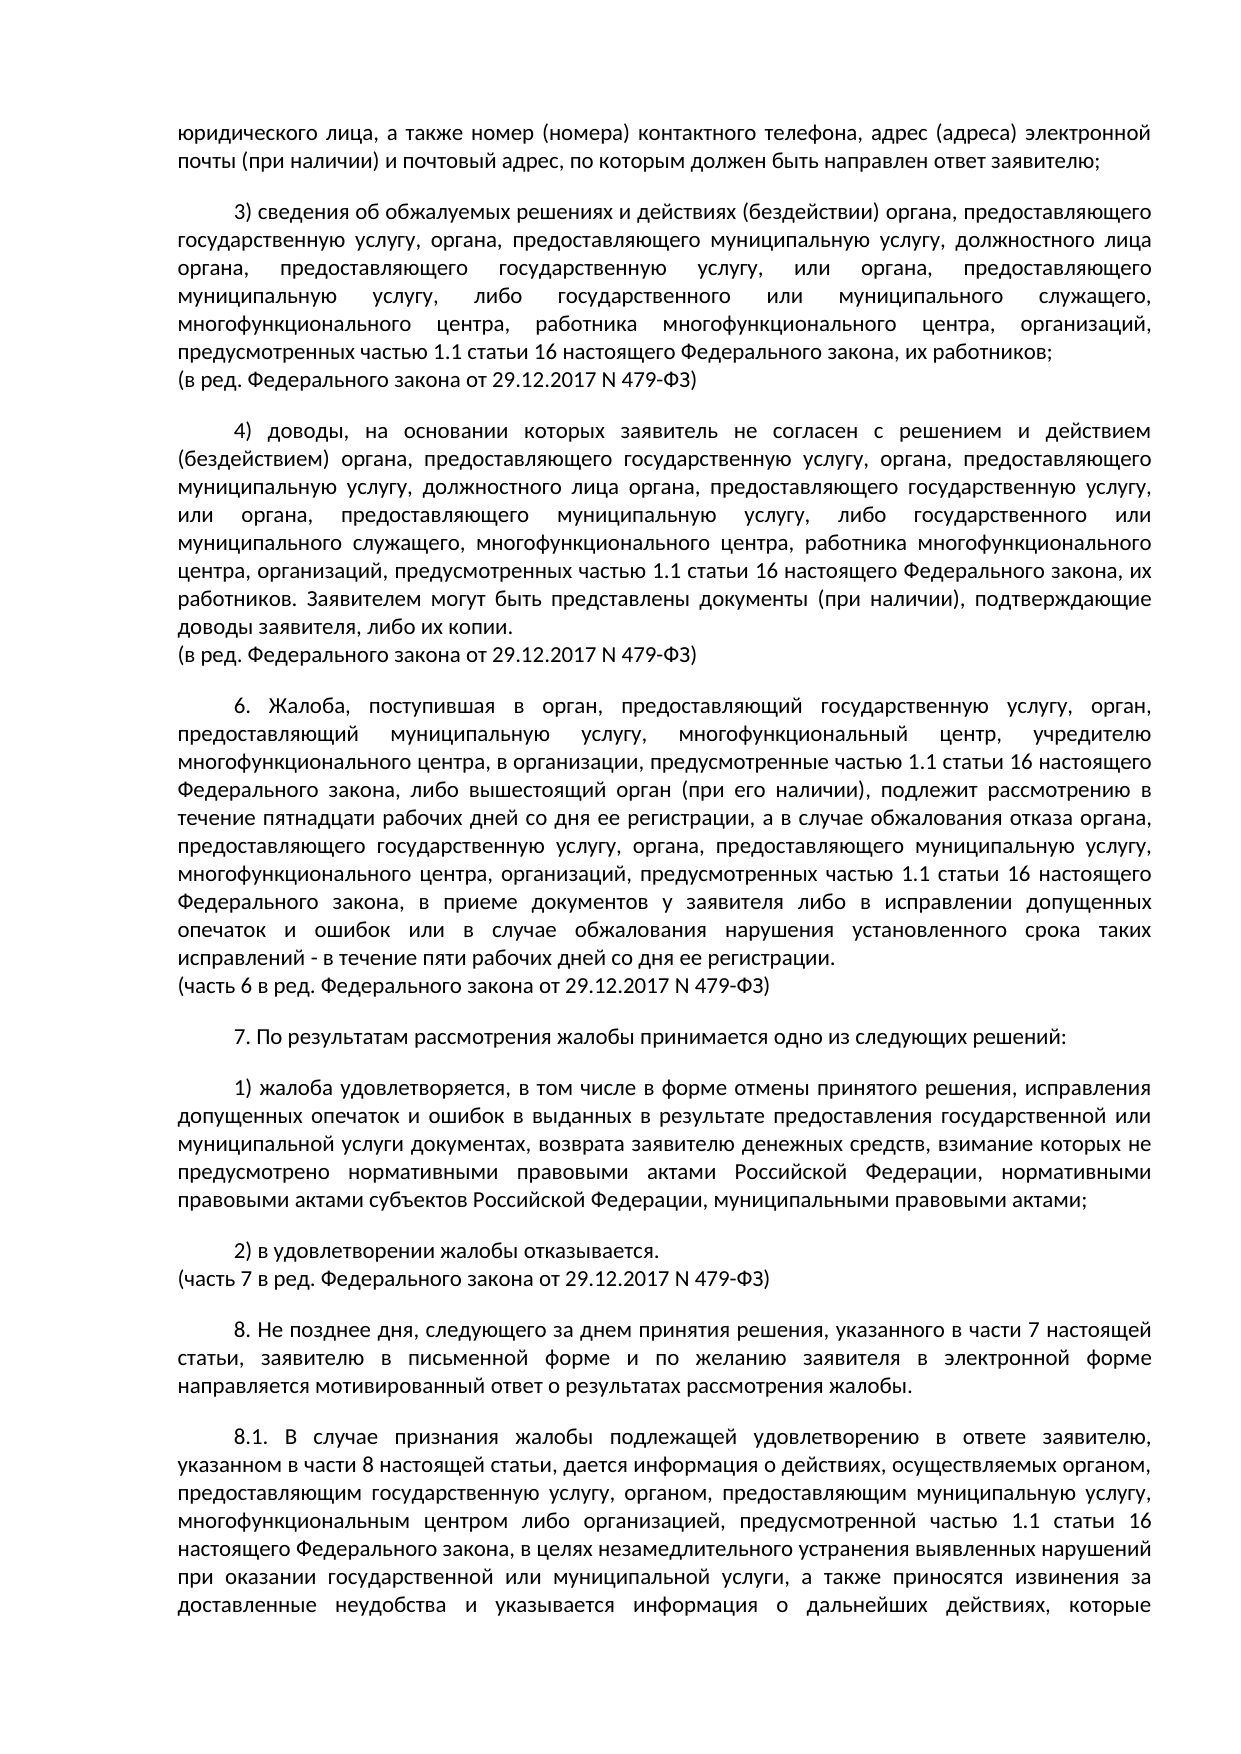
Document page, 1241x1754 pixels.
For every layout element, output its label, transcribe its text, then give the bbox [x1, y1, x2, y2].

text 1) жалоба удовлетворяется, в том числе в форме отмены принятого решения, исправления допущенных опечаток и ошибок в выданных в результате предоставления государственной или муниципальной услуги документах, возврата заявителю денежных средств, взимание которых не предусмотрено нормативными правовыми актами Российской Федерации, нормативными правовыми актами субъектов Российской Федерации, муниципальными правовыми актами; [177, 1073, 1152, 1213]
text (часть 6 в ред. Федерального закона от 29.12.2017 N 479-ФЗ) [177, 971, 1152, 999]
text 6. Жалоба, поступившая в орган, предоставляющий государственную услугу, орган, предоставляющий муниципальную услугу, многофункциональный центр, учредителю многофункционального центра, в организации, предусмотренные частью 1.1 статьи 16 настоящего Федерального закона, либо вышестоящий орган (при его наличии), подлежит рассмотрению в течение пятнадцати рабочих дней со дня ее регистрации, а в случае обжалования отказа органа, предоставляющего государственную услугу, органа, предоставляющего муниципальную услугу, многофункционального центра, организаций, предусмотренных частью 1.1 статьи 16 настоящего Федерального закона, в приеме документов у заявителя либо в исправлении допущенных опечаток и ошибок или в случае обжалования нарушения установленного срока таких исправлений - в течение пяти рабочих дней со дня ее регистрации. [177, 691, 1152, 971]
text (в ред. Федерального закона от 29.12.2017 N 479-ФЗ) [177, 365, 1152, 393]
text 2) в удовлетворении жалобы отказывается. [177, 1236, 1152, 1264]
text (часть 7 в ред. Федерального закона от 29.12.2017 N 479-ФЗ) [177, 1264, 1152, 1292]
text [177, 118, 1152, 174]
text 4) доводы, на основании которых заявитель не согласен с решением и действием (бездействием) органа, предоставляющего государственную услугу, органа, предоставляющего муниципальную услугу, должностного лица органа, предоставляющего государственную услугу, или органа, предоставляющего муниципальную услугу, либо государственного или муниципального служащего, многофункционального центра, работника многофункционального центра, организаций, предусмотренных частью 1.1 статьи 16 настоящего Федерального закона, их работников. Заявителем могут быть представлены документы (при наличии), подтверждающие доводы заявителя, либо их копии. [177, 416, 1152, 640]
text 8. Не позднее дня, следующего за днем принятия решения, указанного в части 7 настоящей статьи, заявителю в письменной форме и по желанию заявителя в электронной форме направляется мотивированный ответ о результатах рассмотрения жалобы. [177, 1315, 1152, 1399]
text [177, 1422, 1152, 1618]
text 3) сведения об обжалуемых решениях и действиях (бездействии) органа, предоставляющего государственную услугу, органа, предоставляющего муниципальную услугу, должностного лица органа, предоставляющего государственную услугу, или органа, предоставляющего муниципальную услугу, либо государственного или муниципального служащего, многофункционального центра, работника многофункционального центра, организаций, предусмотренных частью 1.1 статьи 16 настоящего Федерального закона, их работников; [177, 197, 1152, 365]
text (в ред. Федерального закона от 29.12.2017 N 479-ФЗ) [177, 640, 1152, 668]
text 7. По результатам рассмотрения жалобы принимается одно из следующих решений: [177, 1022, 1152, 1050]
